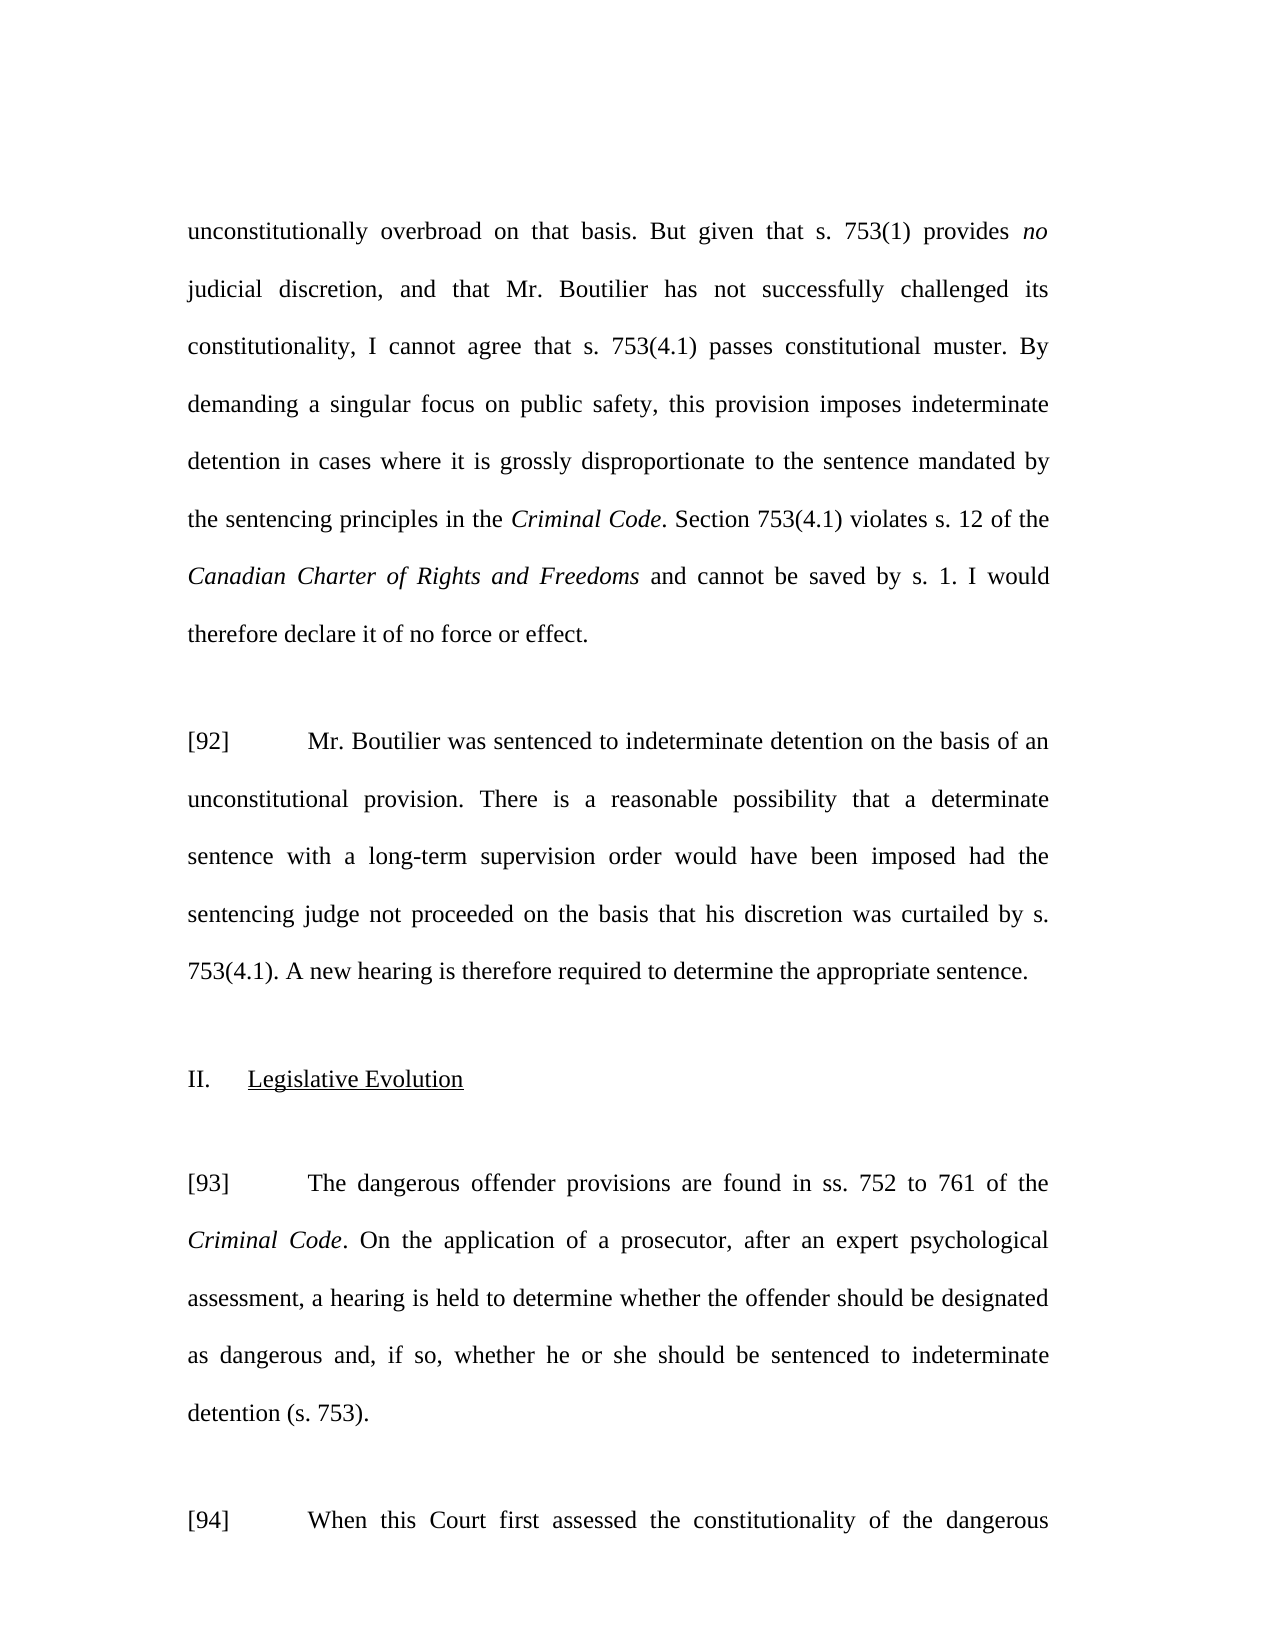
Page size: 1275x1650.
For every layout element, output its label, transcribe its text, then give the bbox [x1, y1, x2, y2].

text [187, 216, 1050, 648]
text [187, 1505, 1050, 1534]
text The dangerous offender provisions are found in ss. 752 to 761 of the Criminal Code. On the application of a prosecutor, after an expert psychological assessment, a hearing is held to determine whether the offender should be designated as dangerous and, if so, whether he or she should be sentenced to indeterminate detention (s. 753). [187, 1168, 1050, 1426]
title Legislative Evolution [187, 1064, 1050, 1093]
text Mr. Boutilier was sentenced to indeterminate detention on the basis of an unconstitutional provision. There is a reasonable possibility that a determinate sentence with a long-term supervision order would have been imposed had the sentencing judge not proceeded on the basis that his discretion was curtailed by s. 753(4.1). A new hearing is therefore required to determine the appropriate sentence. [187, 726, 1050, 985]
